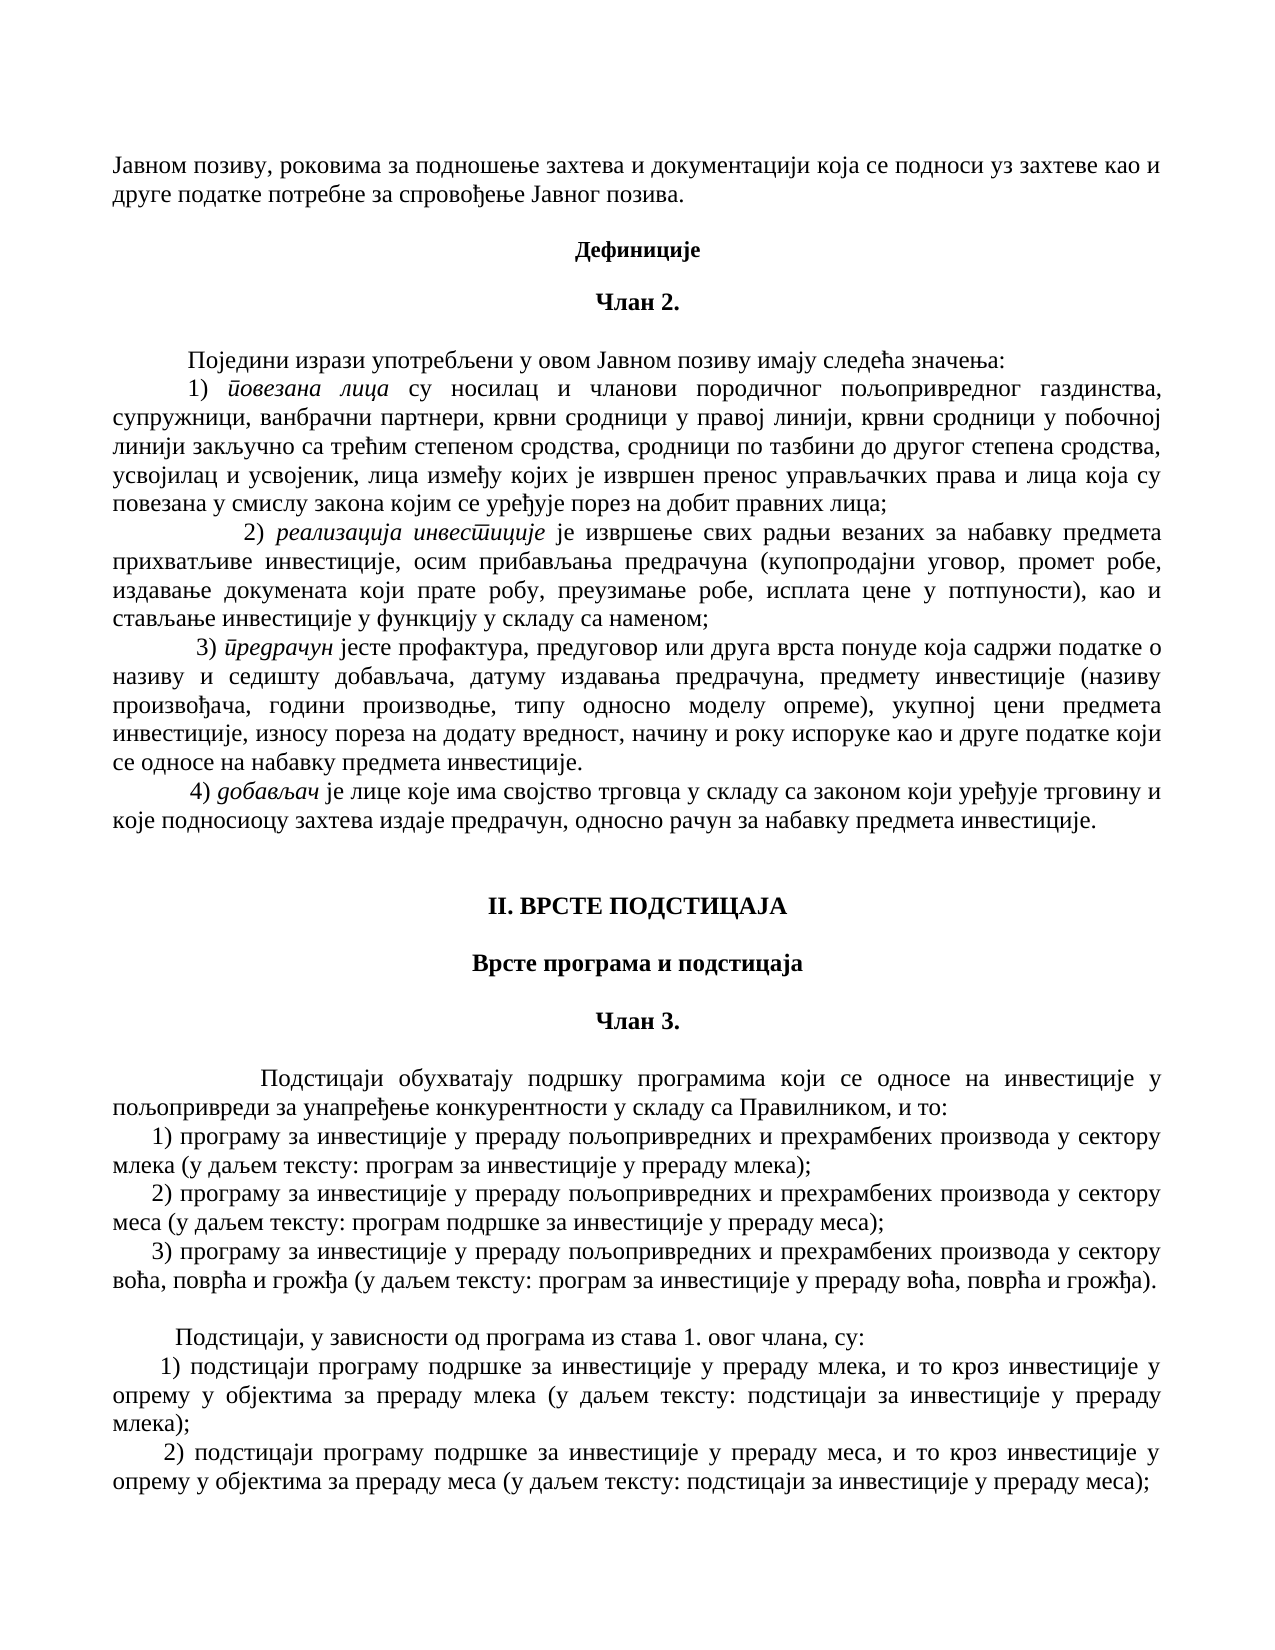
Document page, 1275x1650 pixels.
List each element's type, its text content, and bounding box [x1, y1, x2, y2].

text Поједини изрази употребљени у овом Јавном позиву имају следећа значења: [112, 345, 1162, 373]
text Члан 3. [112, 1006, 1162, 1035]
text Подстицаји обухватају подршку програмима који се односе на инвестиције у пољопривреди за унапређење конкурентности у складу са Правилником, и то: [112, 1063, 1162, 1121]
text 2) реализација инвестиције је извршење свих радњи везаних за набавку предмета прихватљиве инвестиције, осим прибављања предрачуна (купопродајни уговор, промет робе, издавање докумената који прате робу, преузимање робе, исплата цене у потпуности), као и стављање инвестиције у функцију у складу са наменом; [112, 517, 1162, 632]
text 2) подстицаји програму подршке за инвестиције у прераду меса, и то кроз инвестиције у опрему у објектима за прераду меса (у даљем тексту: подстицаји за инвестиције у прераду меса); [112, 1437, 1162, 1495]
text 3) програму за инвестиције у прераду пољопривредних и прехрамбених производа у сектору воћа, поврћа и грожђа (у даљем тексту: програм за инвестиције у прераду воћа, поврћа и грожђа). [112, 1236, 1162, 1293]
text Члан 2. [112, 287, 1162, 316]
text 3) предрачун јесте профактура, предуговор или друга врста понуде која садржи податке о називу и седишту добављача, датуму издавања предрачуна, предмету инвестиције (називу произвођача, години производње, типу односно моделу опреме), укупној цени предмета инвестиције, износу пореза на додату вредност, начину и року испоруке као и друге податке који се односе на набавку предмета инвестиције. [112, 632, 1162, 776]
text Дефиниције [112, 236, 1162, 263]
text Подстицаји, у зависности од програма из става 1. овог члана, су: [112, 1322, 1162, 1351]
text Врсте програма и подстицаја [112, 948, 1162, 977]
text 1) подстицаји програму подршке за инвестиције у прераду млека, и то кроз инвестиције у опрему у објектима за прераду млека (у даљем тексту: подстицаји за инвестиције у прераду млека); [112, 1351, 1162, 1437]
text II. ВРСТЕ ПОДСТИЦАЈА [112, 891, 1162, 920]
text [112, 150, 1162, 207]
text 1) повезана лица су носилац и чланови породичног пољопривредног газдинства, супружници, ванбрачни партнери, крвни сродници у правој линији, крвни сродници у побочној линији закључно са трећим степеном сродства, сродници по тазбини до другог степена сродства, усвојилац и усвојеник, лица између којих је извршен пренос управљачких права и лица која су повезана у смислу закона којим се уређује порез на добит правних лица; [112, 373, 1162, 517]
text 4) добављач је лице које има својство трговца у складу са законом који уређује трговину и које подносиоцу захтева издаје предрачун, односно рачун за набавку предмета инвестиције. [112, 776, 1162, 833]
text 2) програму за инвестиције у прераду пољопривредних и прехрамбених производа у сектору меса (у даљем тексту: програм подршке за инвестиције у прераду меса); [112, 1178, 1162, 1236]
text 1) програму за инвестиције у прераду пољопривредних и прехрамбених производа у сектору млека (у даљем тексту: програм за инвестиције у прераду млека); [112, 1121, 1162, 1178]
